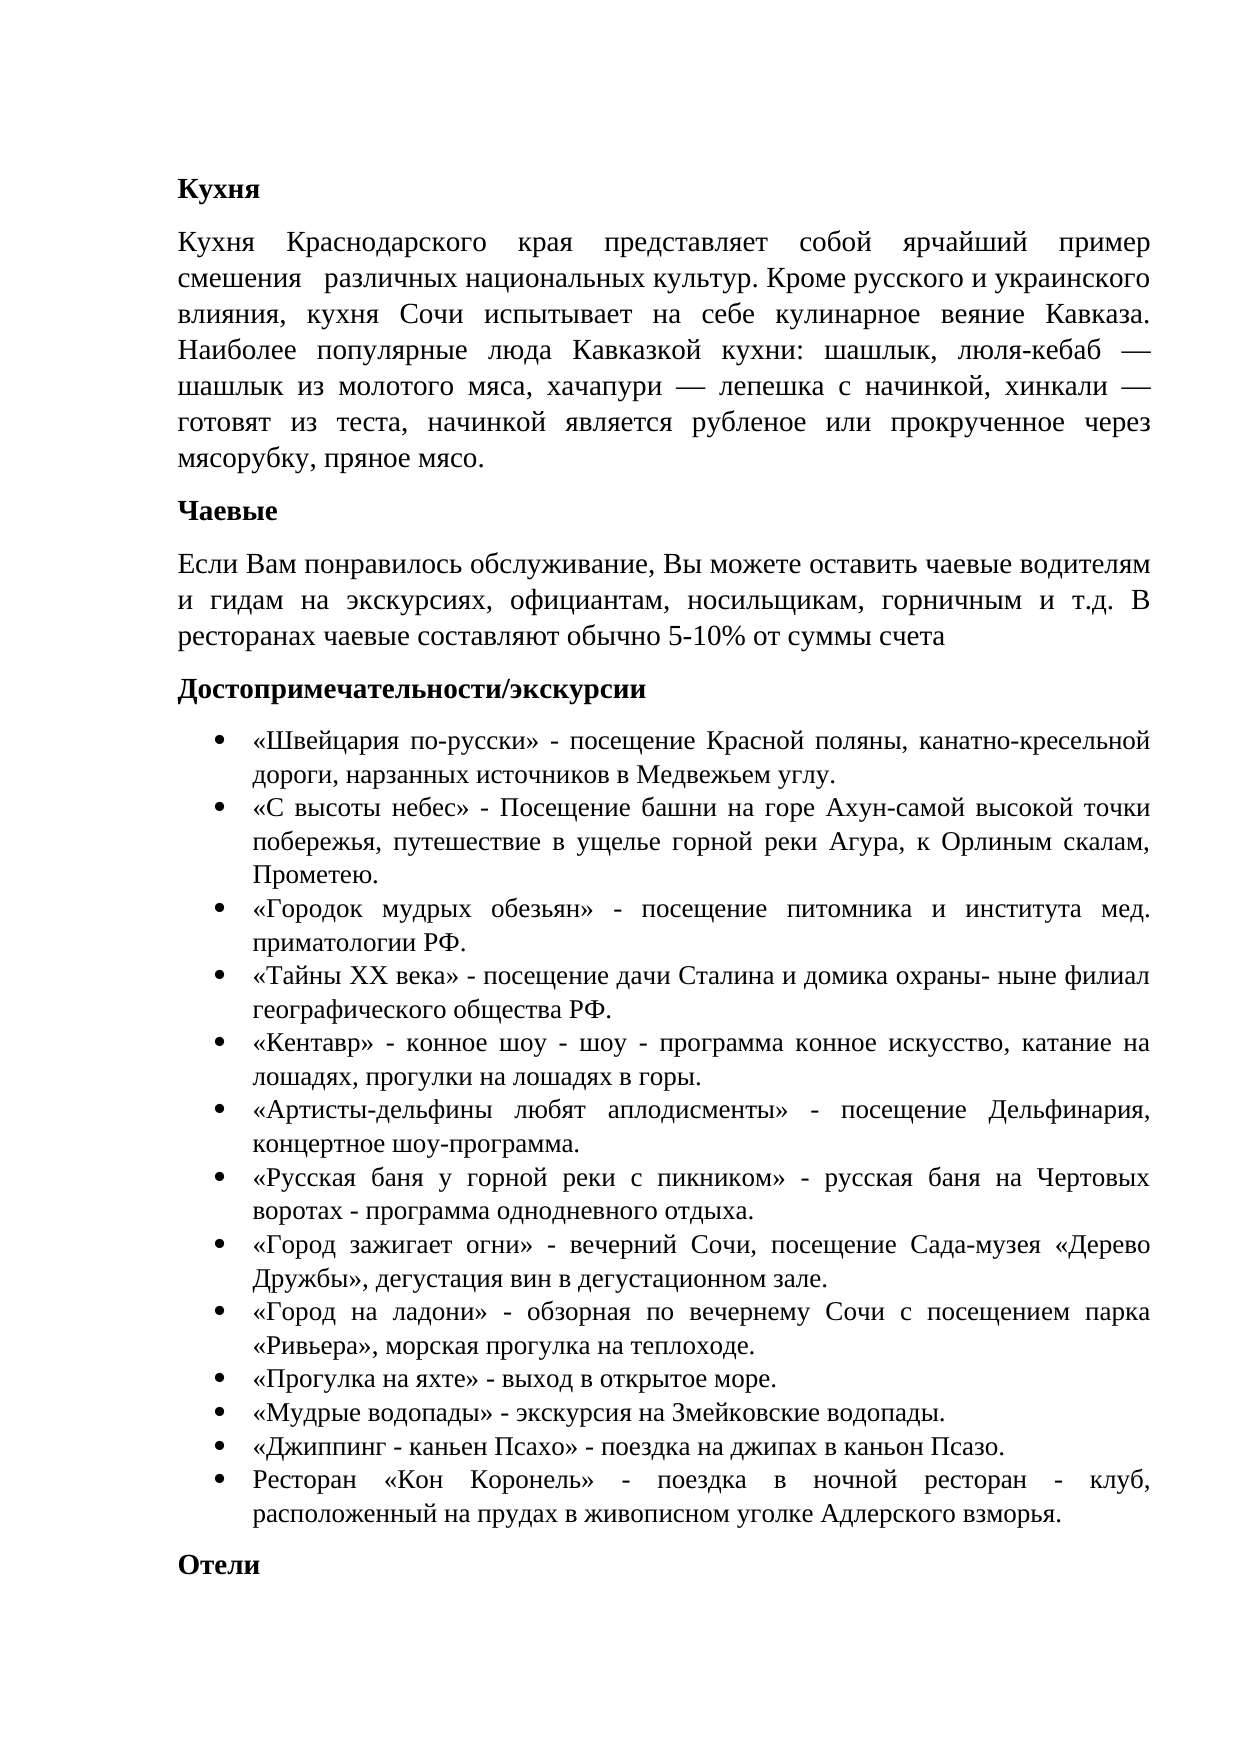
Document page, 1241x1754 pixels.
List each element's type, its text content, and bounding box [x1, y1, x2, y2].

text Кухня [177, 171, 1152, 204]
list «С высоты небес» - Посещение башни на горе Ахун-самой высокой точки побережья, путешествие в ущелье горной реки Агура, к Орлиным скалам, Прометею. [215, 791, 1152, 890]
list Ресторан «Кон Коронель» - поездка в ночной ресторан - клуб, расположенный на прудах в живописном уголке Адлерского взморья. [215, 1464, 1152, 1528]
list «Русская баня у горной реки с пикником» - русская баня на Чертовых воротах - программа однодневного отдыха. [215, 1161, 1152, 1226]
list «Кентавр» - конное шоу - шоу - программа конное искусство, катание на лошадях, прогулки на лошадях в горы. [215, 1026, 1152, 1091]
text Отели [177, 1547, 1152, 1581]
text Достопримечательности/экскурсии [177, 671, 1152, 705]
list «Прогулка на яхте» - выход в открытое море. [215, 1362, 1152, 1394]
list «Мудрые водопады» - экскурсия на Змейковские водопады. [215, 1396, 1152, 1427]
list «Тайны ХХ века» - посещение дачи Сталина и домика охраны- ныне филиал географического общества РФ. [215, 959, 1152, 1024]
text Кухня Краснодарского края представляет собой ярчайший пример смешения различных национальных культур. Кроме русского и украинского влияния, кухня Сочи испытывает на себе кулинарное веяние Кавказа. Наиболее популярные люда Кавказкой кухни: шашлык, люля-кебаб — шашлык из молотого мяса, хачапури — лепешка с начинкой, хинкали — готовят из теста, начинкой является рубленое или прокрученное через мясорубку, пряное мясо. [177, 224, 1152, 474]
list «Город на ладони» - обзорная по вечернему Сочи с посещением парка «Ривьера», морская прогулка на теплоходе. [215, 1295, 1152, 1360]
list «Джиппинг - каньен Псахо» - поездка на джипах в каньон Псазо. [215, 1430, 1152, 1461]
list «Швейцария по-русски» - посещение Красной поляны, канатно-кресельной дороги, нарзанных источников в Медвежьем углу. [215, 724, 1152, 789]
list «Городок мудрых обезьян» - посещение питомника и института мед. приматологии РФ. [215, 892, 1152, 957]
list «Артисты-дельфины любят аплодисменты» - посещение Дельфинария, концертное шоу-программа. [215, 1094, 1152, 1158]
text Если Вам понравилось обслуживание, Вы можете оставить чаевые водителям и гидам на экскурсиях, официантам, носильщикам, горничным и т.д. В ресторанах чаевые составляют обычно 5-10% от суммы счета [177, 546, 1152, 652]
list «Город зажигает огни» - вечерний Сочи, посещение Сада-музея «Дерево Дружбы», дегустация вин в дегустационном зале. [215, 1228, 1152, 1293]
text Чаевые [177, 493, 1152, 527]
